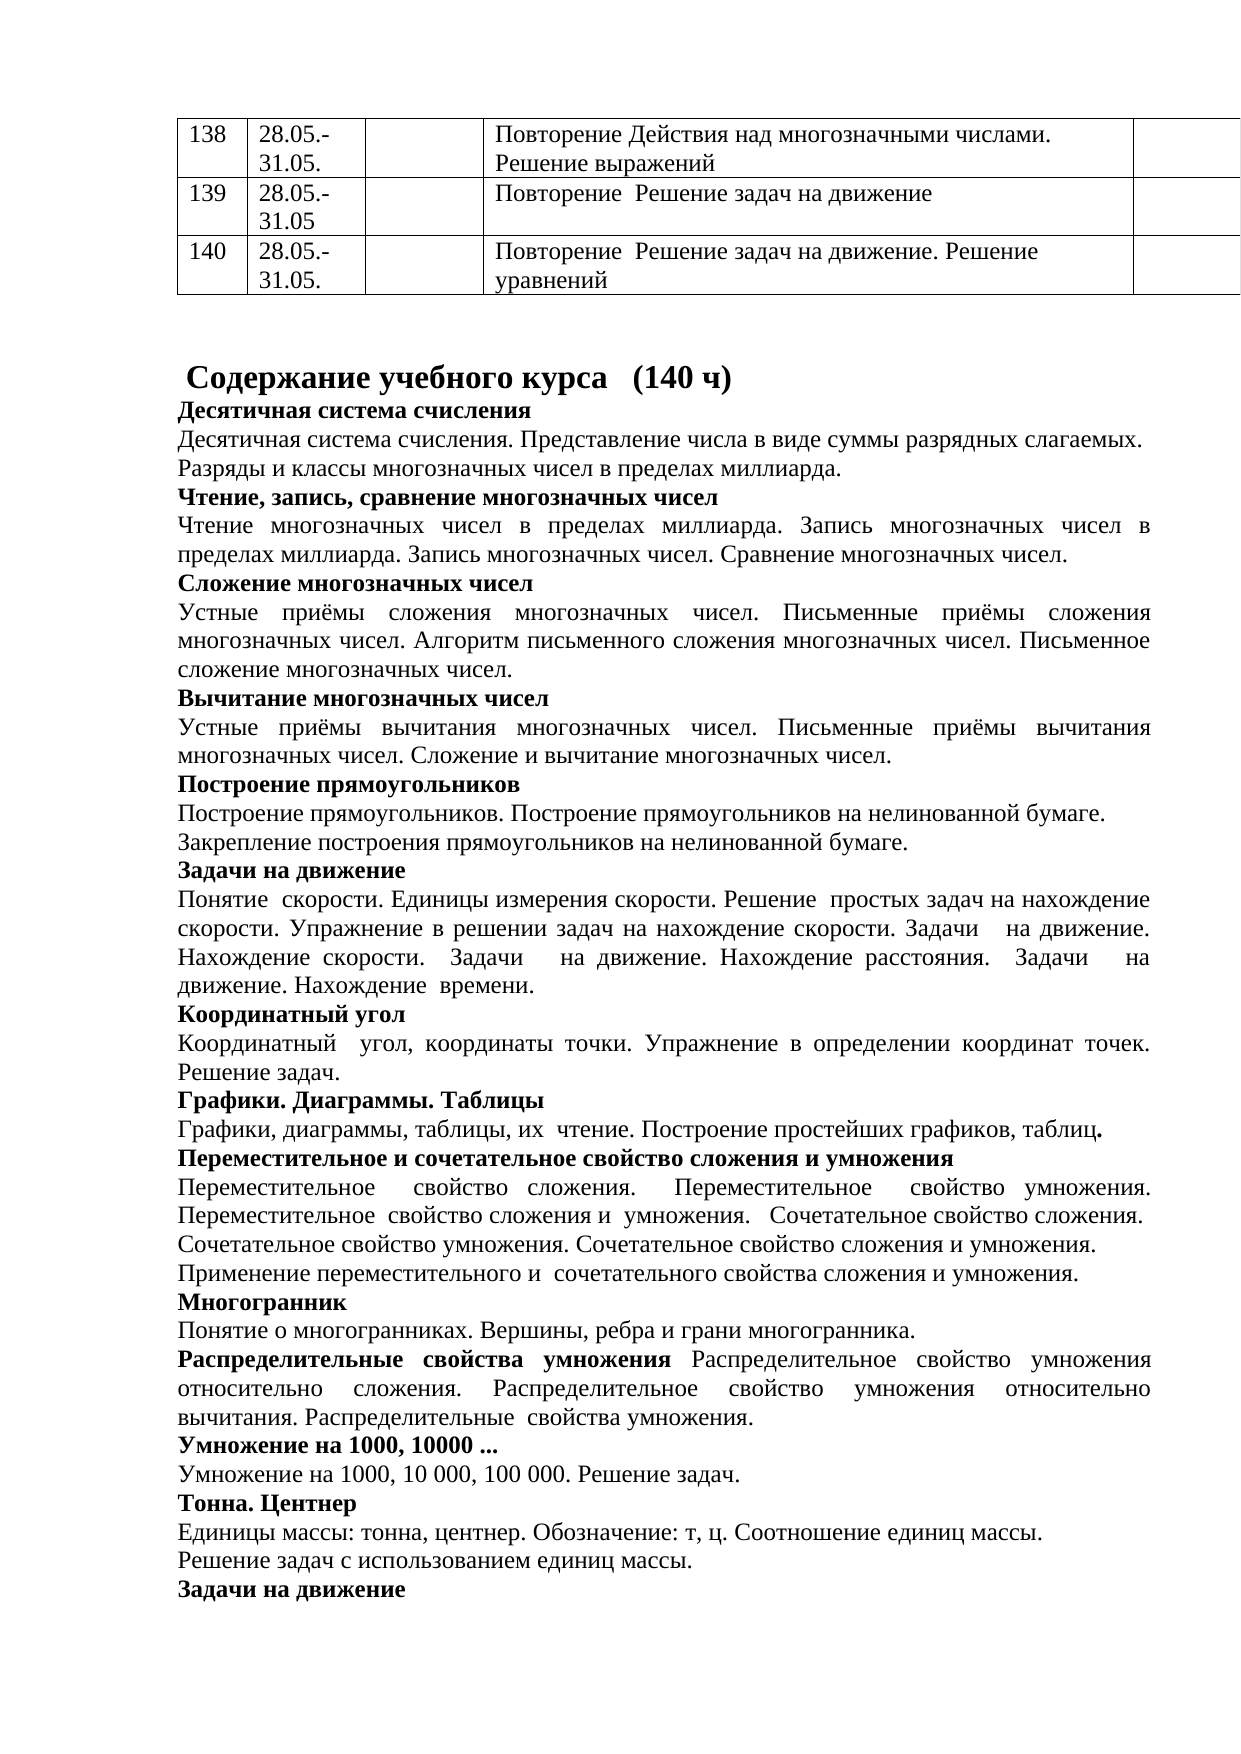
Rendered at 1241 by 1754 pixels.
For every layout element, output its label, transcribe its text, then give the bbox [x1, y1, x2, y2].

text Сложение многозначных чисел [177, 568, 1152, 597]
text Десятичная система счисления [177, 395, 1152, 424]
table_cell 139 [178, 178, 247, 235]
text Задачи на движение [177, 1574, 1152, 1603]
text Десятичная система счисления. Представление числа в виде суммы разрядных слагаемых. [177, 424, 1152, 453]
text Чтение, запись, сравнение многозначных чисел [177, 482, 1152, 510]
text Умножение на 1000, 10 000, 100 000. Решение задач. [177, 1459, 1152, 1488]
table_cell [366, 178, 483, 235]
text Вычитание многозначных чисел [177, 683, 1152, 712]
text Сочетательное свойство умножения. Сочетательное свойство сложения и умножения. [177, 1229, 1152, 1258]
table_cell Повторение Решение задач на движение [484, 178, 1133, 235]
text Понятие о многогранниках. Вершины, ребра и грани многогранника. [177, 1315, 1152, 1344]
table_cell [1134, 236, 1240, 294]
text Графики. Диаграммы. Таблицы [177, 1085, 1152, 1114]
table_cell 28.05.-31.05 [248, 178, 365, 235]
table_cell 140 [178, 236, 247, 294]
text Устные приёмы вычитания многозначных чисел. Письменные приёмы вычитания многозначных чисел. Сложение и вычитание многозначных чисел. [177, 712, 1152, 769]
text Распределительные свойства умножения Распределительное свойство умножения относительно сложения. Распределительное свойство умножения относительно вычитания. Распределительные свойства умножения. [177, 1344, 1152, 1430]
text Графики, диаграммы, таблицы, их чтение. Построение простейших графиков, таблиц. [177, 1114, 1152, 1143]
table_cell [366, 119, 483, 177]
table_cell [1134, 178, 1240, 235]
text Координатный угол, координаты точки. Упражнение в определении координат точек. Решение задач. [177, 1028, 1152, 1085]
text Содержание учебного курса (140 ч) [177, 357, 1152, 395]
text Координатный угол [177, 999, 1152, 1028]
text Умножение на 1000, 10000 ... [177, 1430, 1152, 1459]
table_cell Повторение Действия над многозначными числами. Решение выражений [484, 119, 1133, 177]
text Задачи на движение [177, 855, 1152, 884]
text Построение прямоугольников [177, 769, 1152, 798]
text Переместительное и сочетательное свойство сложения и умножения [177, 1143, 1152, 1172]
table_cell 28.05.-31.05. [248, 119, 365, 177]
table_cell [1134, 119, 1240, 177]
text Переместительное свойство сложения. Переместительное свойство умножения. Переместительное свойство сложения и умножения. Сочетательное свойство сложения. [177, 1172, 1152, 1229]
table_cell 138 [178, 119, 247, 177]
text Тонна. Центнер [177, 1488, 1152, 1517]
table_cell 28.05.-31.05. [248, 236, 365, 294]
text Разряды и классы многозначных чисел в пределах миллиарда. [177, 453, 1152, 482]
text Многогранник [177, 1287, 1152, 1315]
text Единицы массы: тонна, центнер. Обозначение: т, ц. Соотношение единиц массы. [177, 1517, 1152, 1545]
text Закрепление построения прямоугольников на нелинованной бумаге. [177, 827, 1152, 855]
table_cell [366, 236, 483, 294]
table_cell Повторение Решение задач на движение. Решение уравнений [484, 236, 1133, 294]
text Чтение многозначных чисел в пределах миллиарда. Запись многозначных чисел в пределах миллиарда. Запись многозначных чисел. Сравнение многозначных чисел. [177, 510, 1152, 568]
text Применение переместительного и сочетательного свойства сложения и умножения. [177, 1258, 1152, 1287]
text Построение прямоугольников. Построение прямоугольников на нелинованной бумаге. [177, 798, 1152, 827]
text Понятие скорости. Единицы измерения скорости. Решение простых задач на нахождение скорости. Упражнение в решении задач на нахождение скорости. Задачи на движение. Нахождение скорости. Задачи на движение. Нахождение расстояния. Задачи на движение. Нахождение времени. [177, 884, 1152, 999]
text Устные приёмы сложения многозначных чисел. Письменные приёмы сложения многозначных чисел. Алгоритм письменного сложения многозначных чисел. Письменное сложение многозначных чисел. [177, 597, 1152, 683]
text Решение задач с использованием единиц массы. [177, 1545, 1152, 1574]
